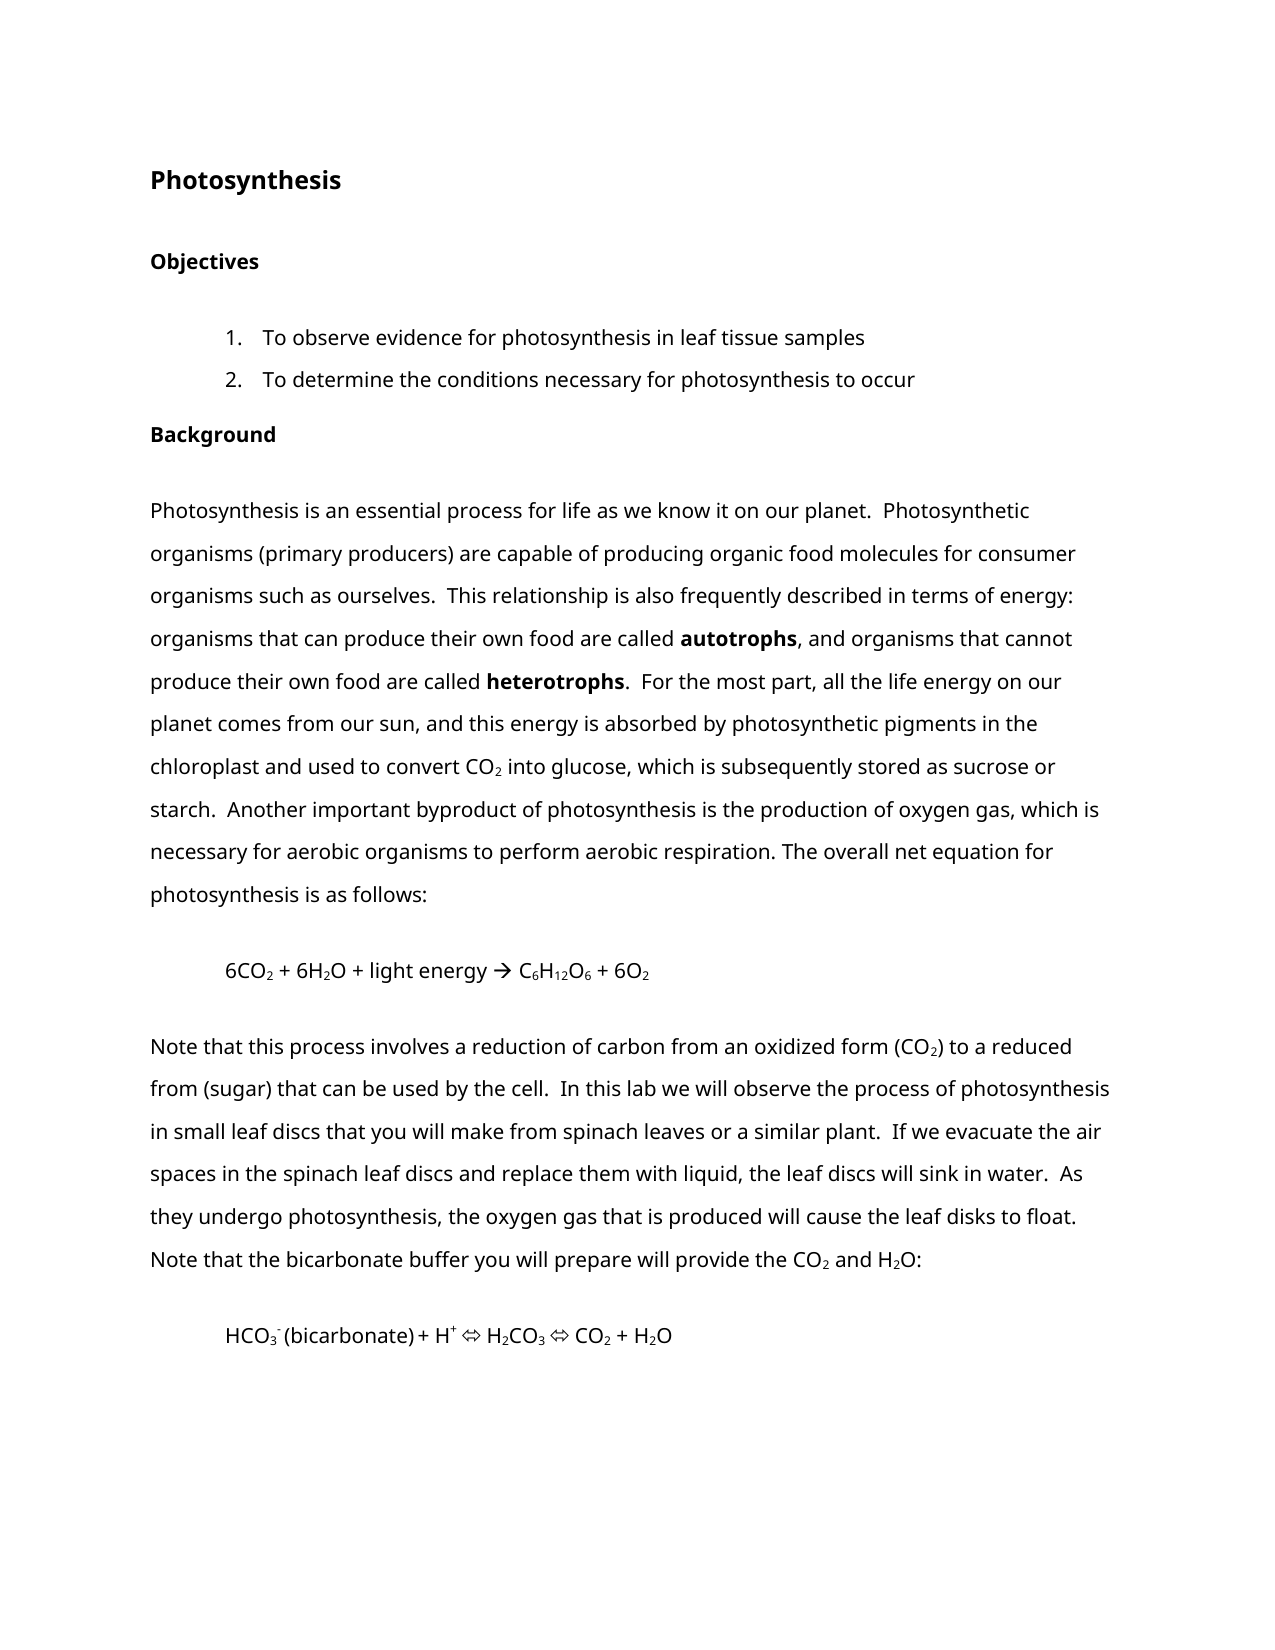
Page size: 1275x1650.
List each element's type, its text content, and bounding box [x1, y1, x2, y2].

subtitle Objectives [150, 247, 1125, 275]
text Photosynthesis is an essential process for life as we know it on our planet. Photosynthetic organisms (primary producers) are capable of producing organic food molecules for consumer organisms such as ourselves. This relationship is also frequently described in terms of energy: organisms that can produce their own food are called autotrophs, and organisms that cannot produce their own food are called heterotrophs. For the most part, all the life energy on our planet comes from our sun, and this energy is absorbed by photosynthetic pigments in the chloroplast and used to convert CO2 into glucose, which is subsequently stored as sucrose or starch. Another important byproduct of photosynthesis is the production of oxygen gas, which is necessary for aerobic organisms to perform aerobic respiration. The overall net equation for photosynthesis is as follows: [150, 496, 1125, 908]
list To determine the conditions necessary for photosynthesis to occur [225, 365, 1125, 394]
text Note that this process involves a reduction of carbon from an oxidized form (CO2) to a reduced from (sugar) that can be used by the cell. In this lab we will observe the process of photosynthesis in small leaf discs that you will make from spinach leaves or a similar plant. If we evacuate the air spaces in the spinach leaf discs and replace them with liquid, the leaf discs will sink in water. As they undergo photosynthesis, the oxygen gas that is produced will cause the leaf disks to float. Note that the bicarbonate buffer you will prepare will provide the CO2 and H2O: [150, 1032, 1125, 1273]
text 6CO2 + 6H2O + light energy C6H12O6 + 6O2 [150, 956, 1125, 984]
subtitle Background [150, 421, 1125, 449]
subtitle Photosynthesis [150, 162, 1125, 197]
list To observe evidence for photosynthesis in leaf tissue samples [225, 323, 1125, 351]
text HCO3- (bicarbonate) + H+ H2CO3 CO2 + H2O [150, 1321, 1125, 1349]
